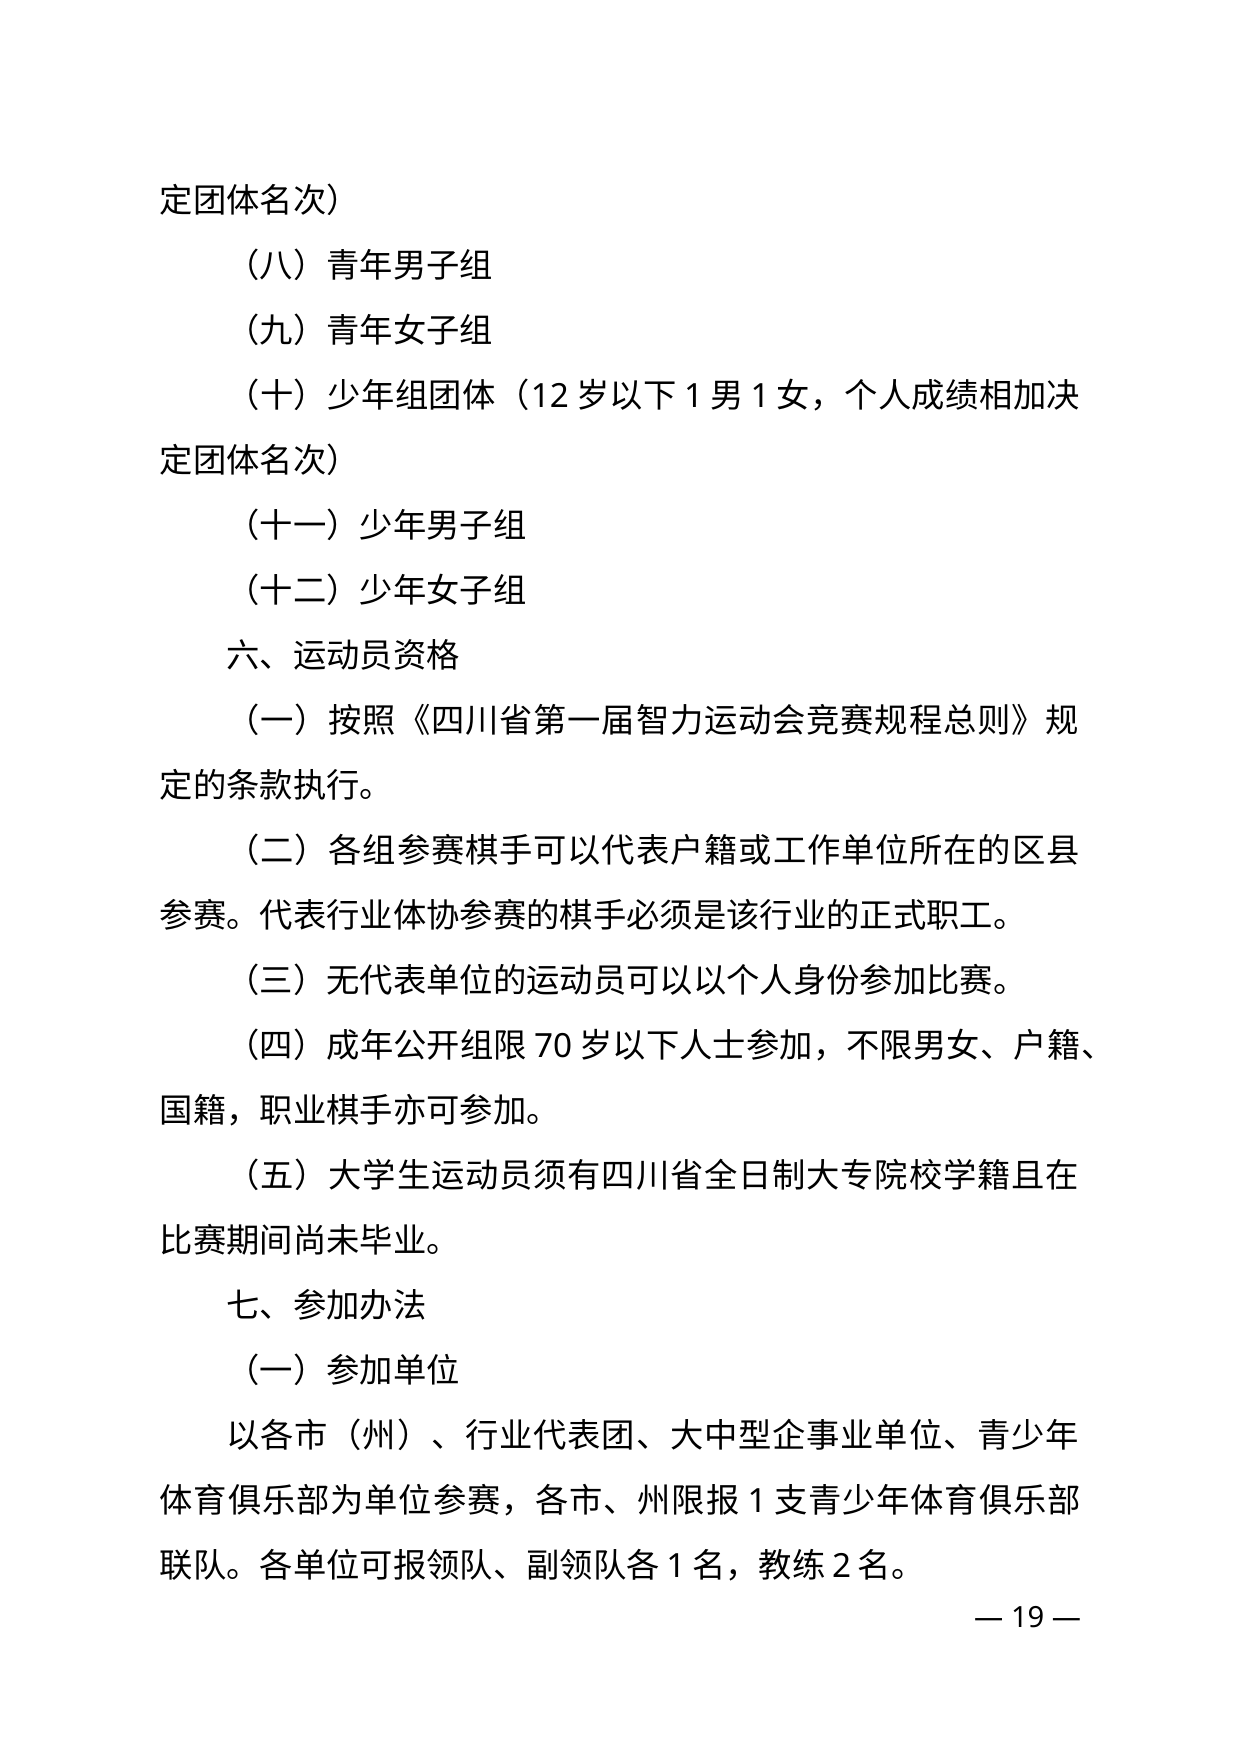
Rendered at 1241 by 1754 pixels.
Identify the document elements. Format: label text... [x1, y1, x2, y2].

text （三）无代表单位的运动员可以以个人身份参加比赛。 [159, 946, 1081, 1011]
text （二）各组参赛棋手可以代表户籍或工作单位所在的区县参赛。代表行业体协参赛的棋手必须是该行业的正式职工。 [159, 816, 1081, 946]
text （八）青年男子组 [159, 231, 1081, 296]
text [159, 166, 1081, 231]
text （四）成年公开组限70岁以下人士参加，不限男女、户籍、国籍，职业棋手亦可参加。 [159, 1011, 1081, 1141]
text （十一）少年男子组 [159, 491, 1081, 556]
text 七、参加办法 [159, 1271, 1081, 1336]
text （十）少年组团体（12岁以下1男1女，个人成绩相加决定团体名次） [159, 361, 1081, 491]
text （十二）少年女子组 [159, 556, 1081, 621]
text （一）按照《四川省第一届智力运动会竞赛规程总则》规定的条款执行。 [159, 686, 1081, 816]
text 以各市（州）、行业代表团、大中型企事业单位、青少年体育俱乐部为单位参赛，各市、州限报1支青少年体育俱乐部联队。各单位可报领队、副领队各1名，教练2名。 [159, 1401, 1081, 1596]
text （九）青年女子组 [159, 296, 1081, 361]
text 六、运动员资格 [159, 621, 1081, 686]
text （一）参加单位 [159, 1336, 1081, 1401]
text （五）大学生运动员须有四川省全日制大专院校学籍且在比赛期间尚未毕业。 [159, 1141, 1081, 1271]
